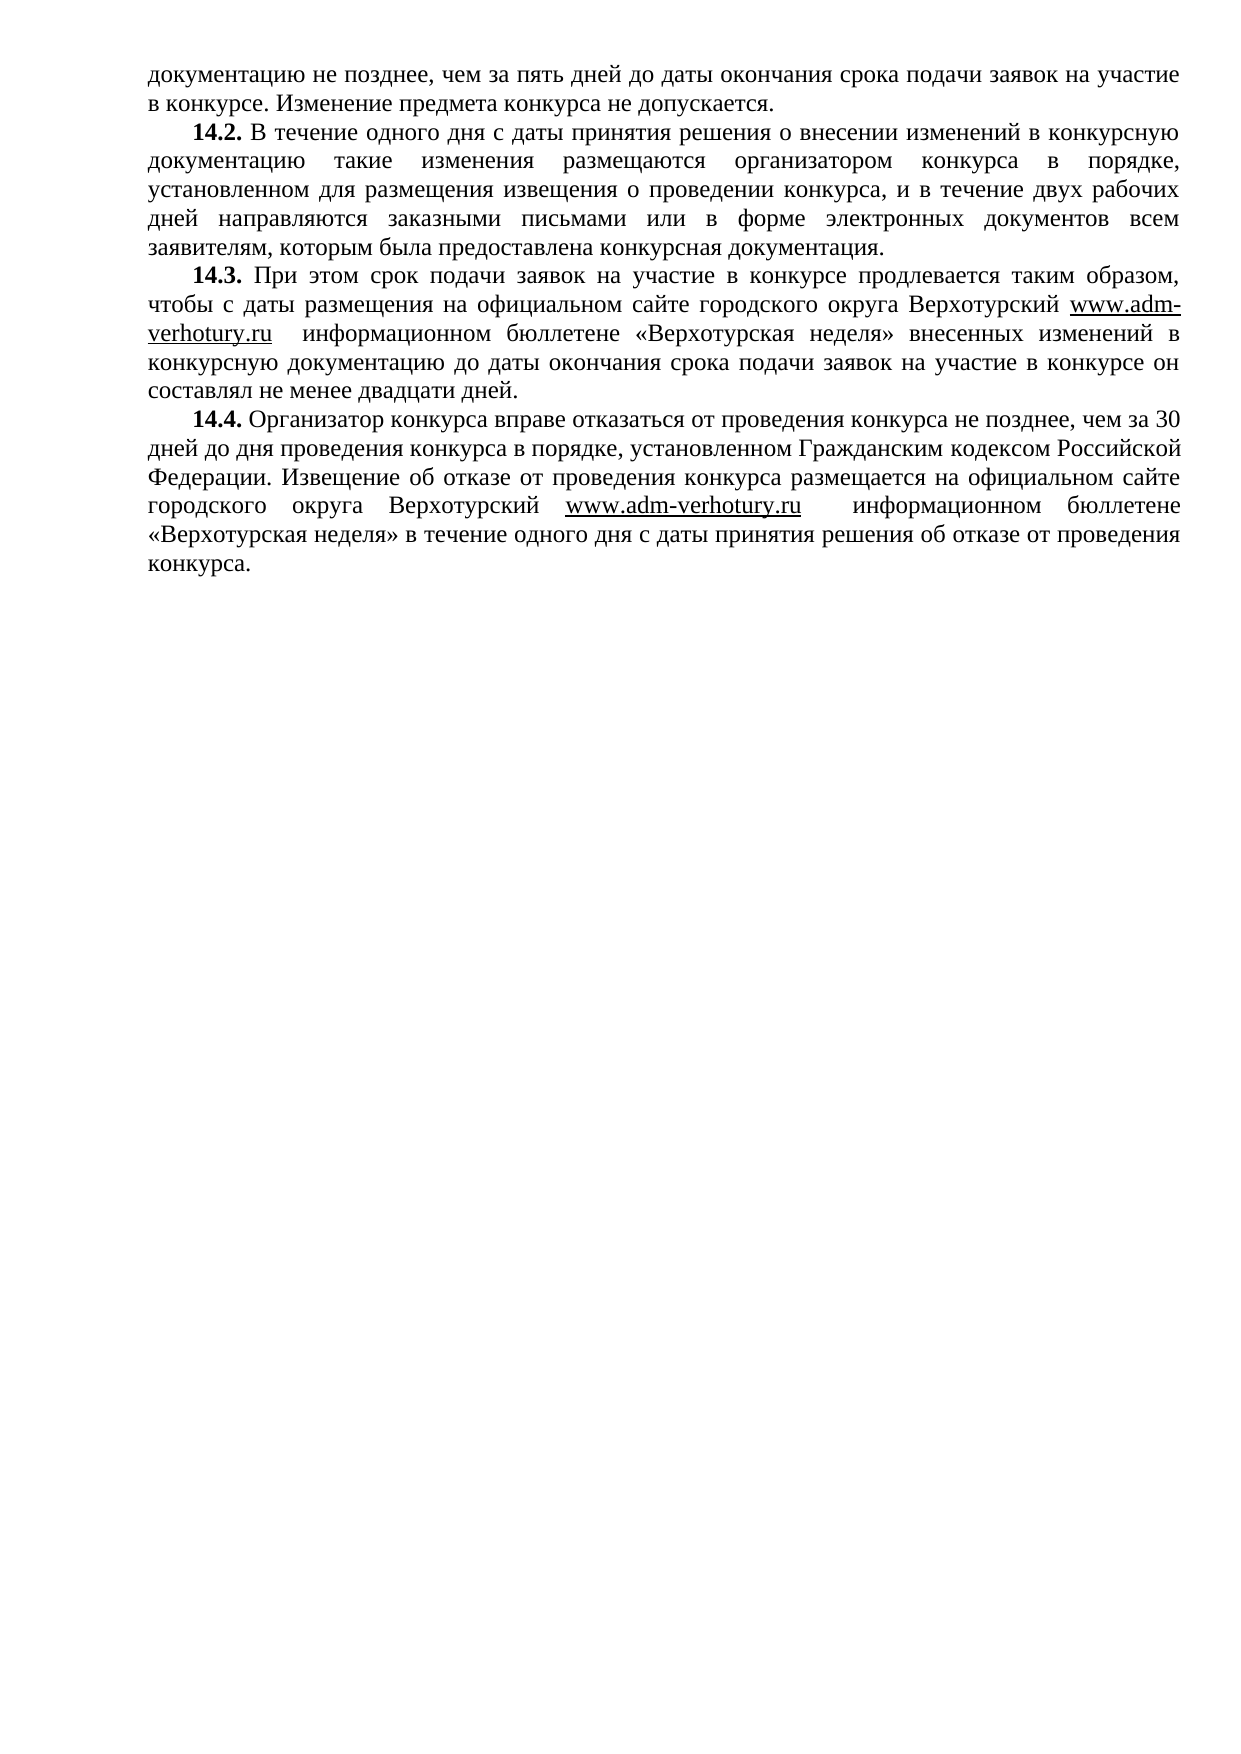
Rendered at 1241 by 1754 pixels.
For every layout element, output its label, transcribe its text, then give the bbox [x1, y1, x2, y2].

text 14.3. При этом срок подачи заявок на участие в конкурсе продлевается таким образом, чтобы с даты размещения на официальном сайте городского округа Верхотурский www.adm-verhotury.ru информационном бюллетене «Верхотурская неделя» внесенных изменений в конкурсную документацию до даты окончания срока подачи заявок на участие в конкурсе он составлял не менее двадцати дней. [148, 260, 1181, 404]
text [148, 59, 1181, 117]
text 14.2. В течение одного дня с даты принятия решения о внесении изменений в конкурсную документацию такие изменения размещаются организатором конкурса в порядке, установленном для размещения извещения о проведении конкурса, и в течение двух рабочих дней направляются заказными письмами или в форме электронных документов всем заявителям, которым была предоставлена конкурсная документация. [148, 117, 1181, 260]
text 14.4. Организатор конкурса вправе отказаться от проведения конкурса не позднее, чем за 30 дней до дня проведения конкурса в порядке, установленном Гражданским кодексом Российской Федерации. Извещение об отказе от проведения конкурса размещается на официальном сайте городского округа Верхотурский www.adm-verhotury.ru информационном бюллетене «Верхотурская неделя» в течение одного дня с даты принятия решения об отказе от проведения конкурса. [148, 404, 1181, 577]
